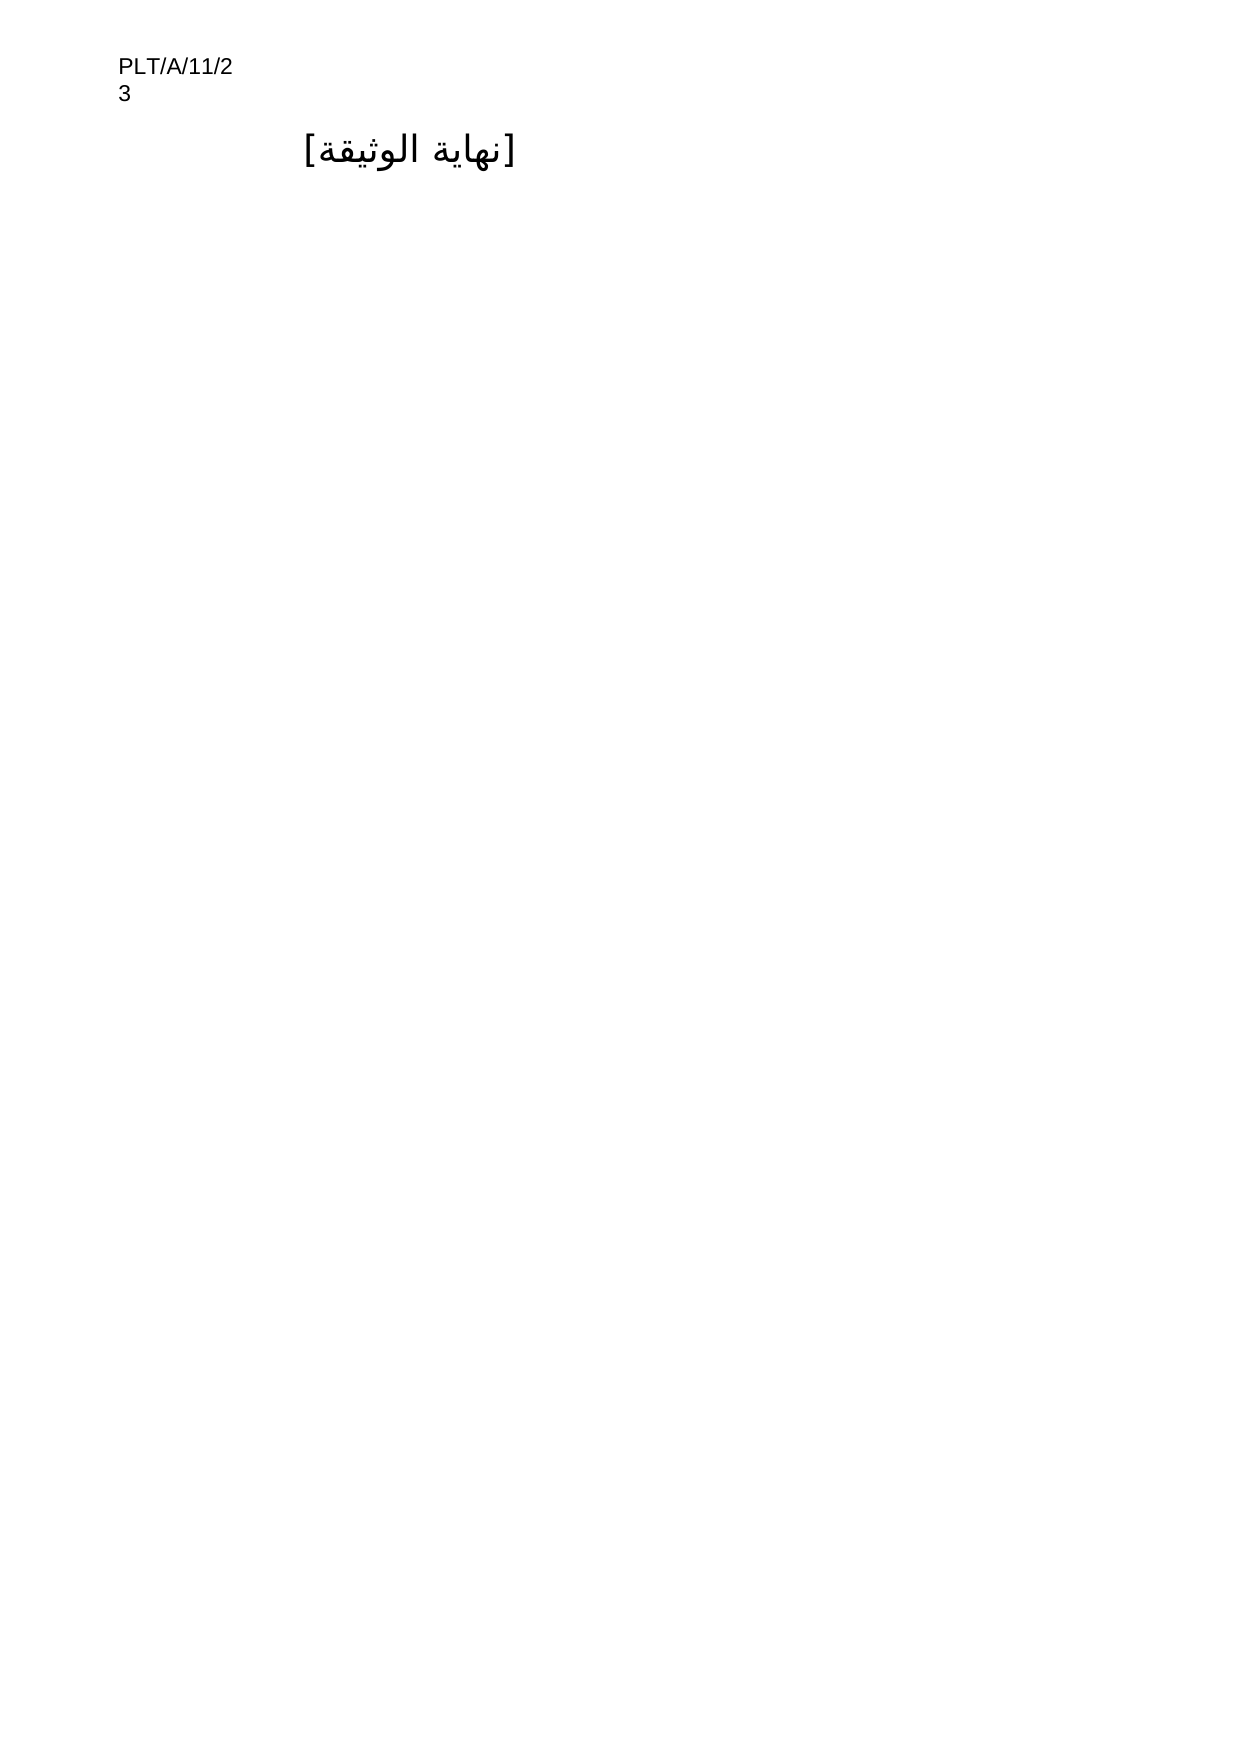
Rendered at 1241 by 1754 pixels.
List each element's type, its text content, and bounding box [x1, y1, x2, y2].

text [نهاية الوثيقة] [118, 132, 516, 170]
